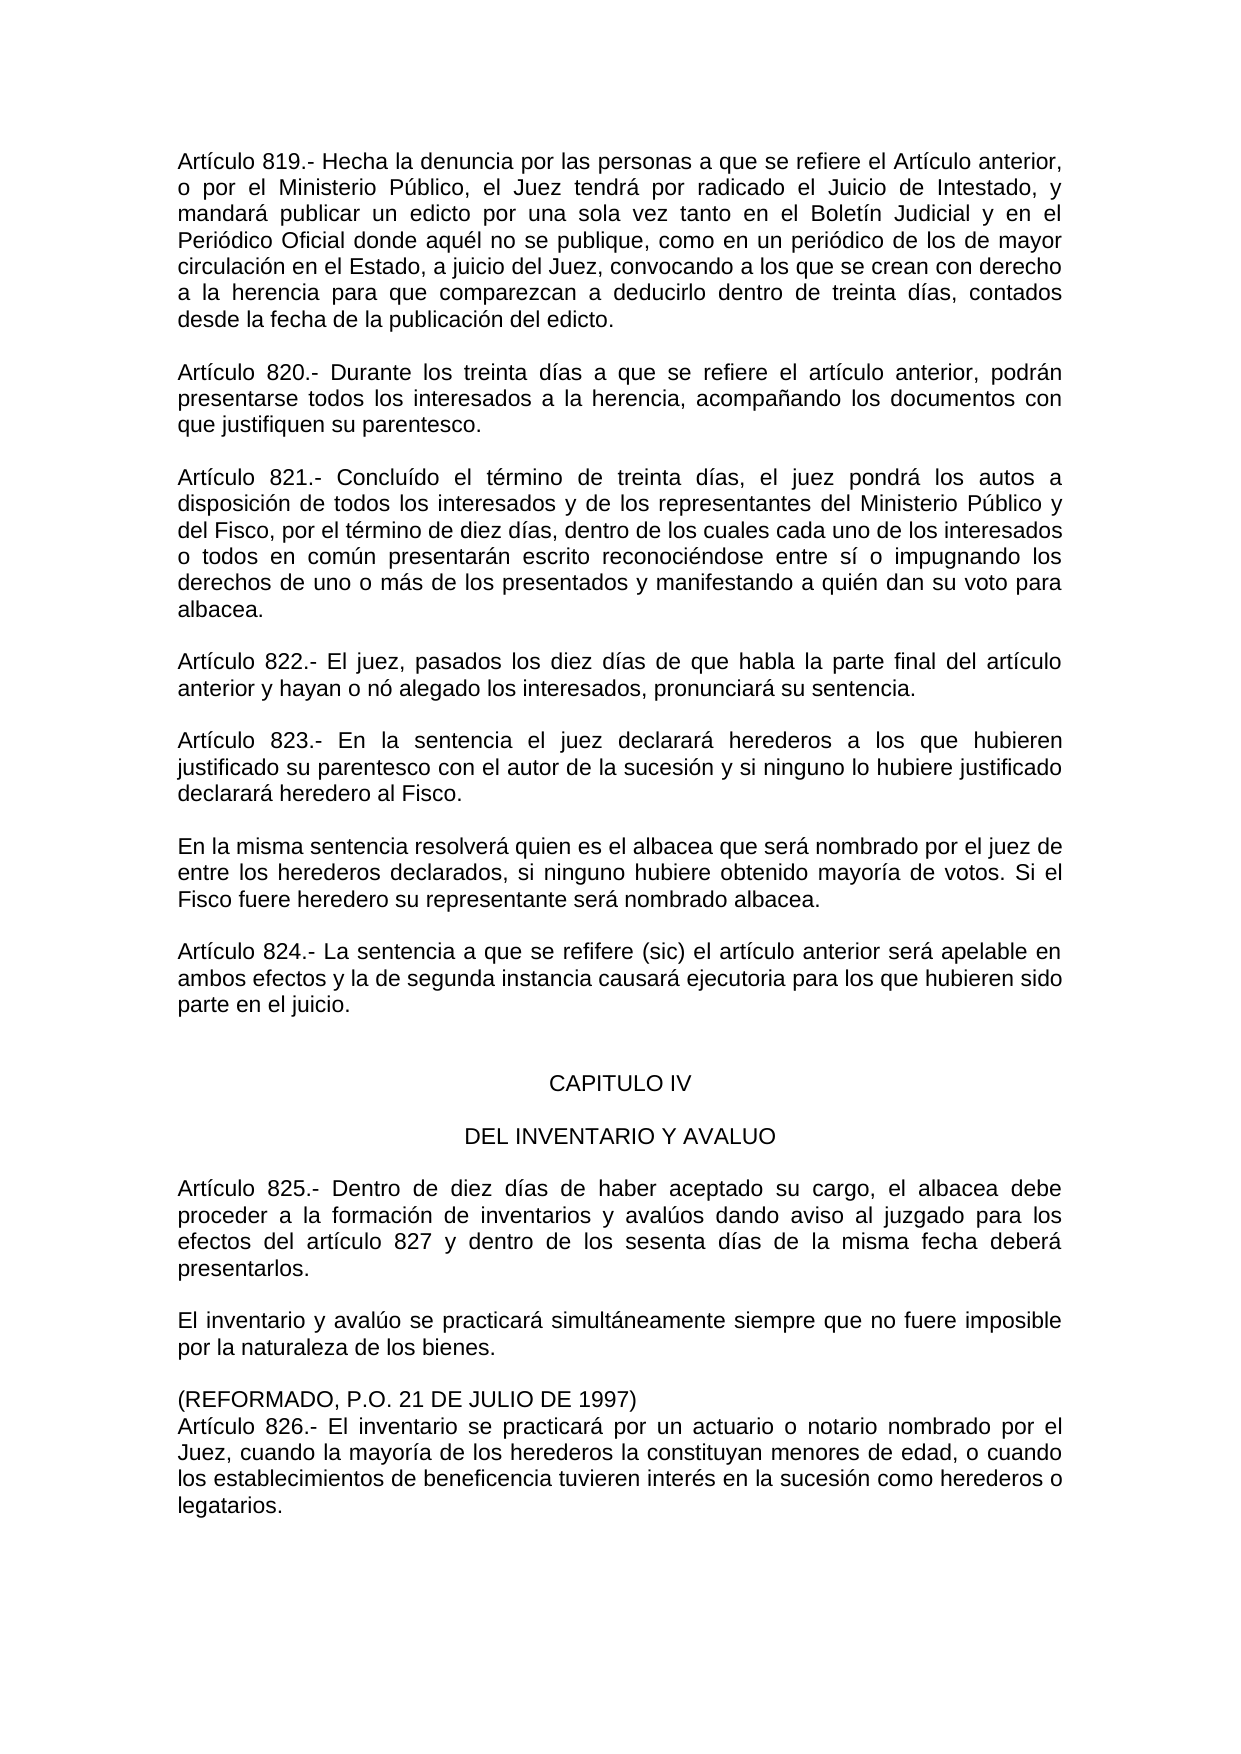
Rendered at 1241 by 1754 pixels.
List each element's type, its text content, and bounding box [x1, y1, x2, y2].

text Artículo 822.- El juez, pasados los diez días de que habla la parte final del artículo anterior y hayan o nó alegado los interesados, pronunciará su sentencia. [177, 648, 1063, 701]
text Artículo 823.- En la sentencia el juez declarará herederos a los que hubieren justificado su parentesco con el autor de la sucesión y si ninguno lo hubiere justificado declarará heredero al Fisco. [177, 727, 1063, 806]
text En la misma sentencia resolverá quien es el albacea que será nombrado por el juez de entre los herederos declarados, si ninguno hubiere obtenido mayoría de votos. Si el Fisco fuere heredero su representante será nombrado albacea. [177, 833, 1063, 912]
text El inventario y avalúo se practicará simultáneamente siempre que no fuere imposible por la naturaleza de los bienes. [177, 1307, 1063, 1360]
text Artículo 825.- Dentro de diez días de haber aceptado su cargo, el albacea debe proceder a la formación de inventarios y avalúos dando aviso al juzgado para los efectos del artículo 827 y dentro de los sesenta días de la misma fecha deberá presentarlos. [177, 1175, 1063, 1281]
text Artículo 819.- Hecha la denuncia por las personas a que se refiere el Artículo anterior, o por el Ministerio Público, el Juez tendrá por radicado el Juicio de Intestado, y mandará publicar un edicto por una sola vez tanto en el Boletín Judicial y en el Periódico Oficial donde aquél no se publique, como en un periódico de los de mayor circulación en el Estado, a juicio del Juez, convocando a los que se crean con derecho a la herencia para que comparezcan a deducirlo dentro de treinta días, contados desde la fecha de la publicación del edicto. [177, 148, 1063, 332]
text Artículo 826.- El inventario se practicará por un actuario o notario nombrado por el Juez, cuando la mayoría de los herederos la constituyan menores de edad, o cuando los establecimientos de beneficencia tuvieren interés en la sucesión como herederos o legatarios. [177, 1413, 1063, 1518]
text Artículo 820.- Durante los treinta días a que se refiere el artículo anterior, podrán presentarse todos los interesados a la herencia, acompañando los documentos con que justifiquen su parentesco. [177, 358, 1063, 437]
text CAPITULO IV [177, 1070, 1063, 1096]
text Artículo 824.- La sentencia a que se refifere (sic) el artículo anterior será apelable en ambos efectos y la de segunda instancia causará ejecutoria para los que hubieren sido parte en el juicio. [177, 938, 1063, 1017]
text (REFORMADO, P.O. 21 DE JULIO DE 1997) [177, 1386, 1063, 1413]
text DEL INVENTARIO Y AVALUO [177, 1123, 1063, 1149]
text Artículo 821.- Concluído el término de treinta días, el juez pondrá los autos a disposición de todos los interesados y de los representantes del Ministerio Público y del Fisco, por el término de diez días, dentro de los cuales cada uno de los interesados o todos en común presentarán escrito reconociéndose entre sí o impugnando los derechos de uno o más de los presentados y manifestando a quién dan su voto para albacea. [177, 464, 1063, 622]
